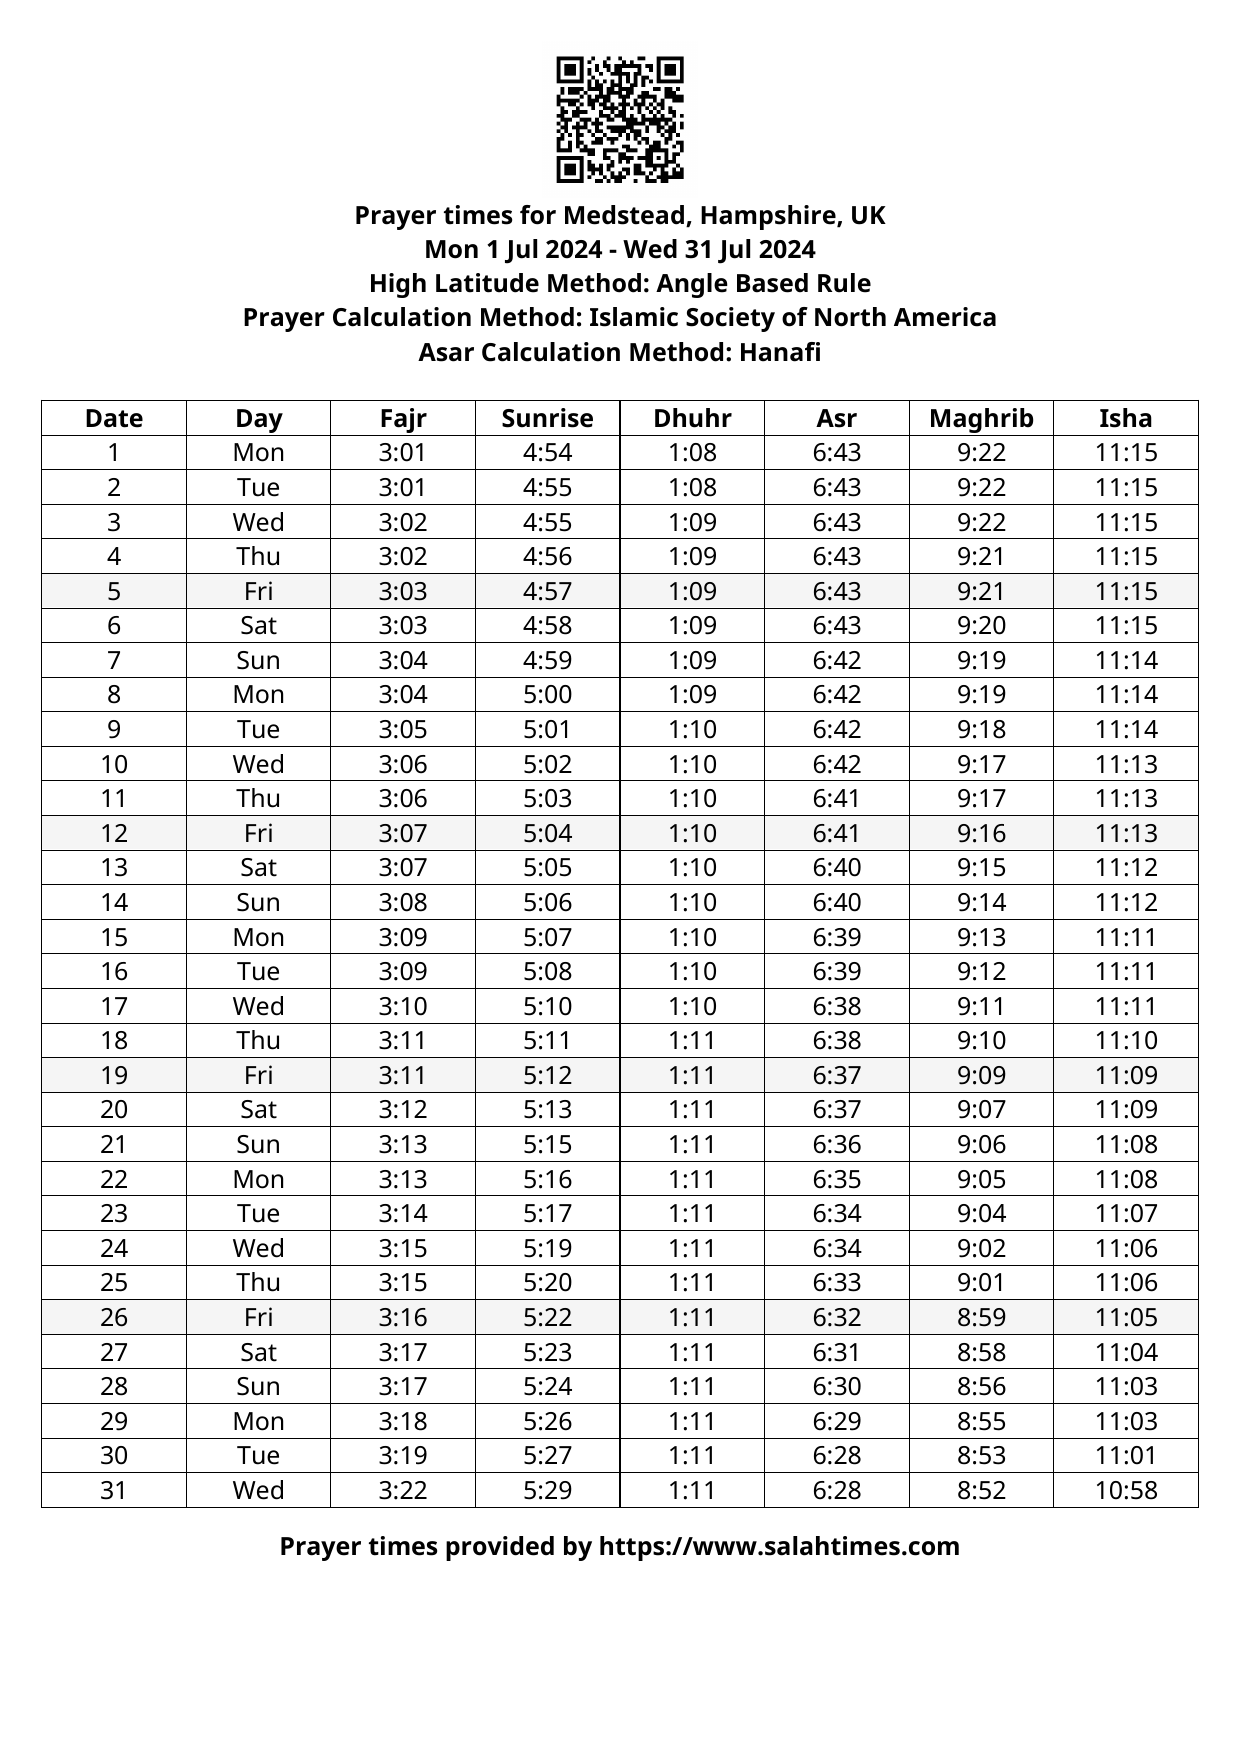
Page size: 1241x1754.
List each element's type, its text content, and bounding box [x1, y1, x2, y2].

table_cell 9:06 [910, 1127, 1053, 1161]
table_cell Fri [187, 1058, 330, 1092]
table_cell 8:58 [910, 1335, 1053, 1368]
table_cell 9:17 [910, 747, 1053, 780]
table_cell 29 [42, 1404, 186, 1437]
table_cell 5:23 [476, 1335, 619, 1368]
table_cell 11:12 [1054, 851, 1198, 884]
table_cell 8:59 [910, 1300, 1053, 1334]
table_cell Mon [187, 1162, 330, 1195]
table_cell 11:06 [1054, 1266, 1198, 1299]
table_cell 17 [42, 989, 186, 1022]
table_cell 6:34 [765, 1231, 909, 1264]
table_cell 18 [42, 1024, 186, 1057]
table_cell 9:21 [910, 574, 1053, 607]
table_cell 11:03 [1054, 1369, 1198, 1403]
table_cell 6:38 [765, 1024, 909, 1057]
table_cell 10 [42, 747, 186, 780]
table_cell 25 [42, 1266, 186, 1299]
table_cell 1:10 [621, 920, 764, 953]
table_cell Tue [187, 954, 330, 988]
table_cell 3:17 [331, 1369, 475, 1403]
table_cell Wed [187, 505, 330, 538]
table_cell 6:40 [765, 885, 909, 919]
table_cell 11:12 [1054, 885, 1198, 919]
table_cell 9:10 [910, 1024, 1053, 1057]
table_cell Sat [187, 1093, 330, 1126]
table_cell 3:02 [331, 505, 475, 538]
table_cell 14 [42, 885, 186, 919]
table_cell 9:14 [910, 885, 1053, 919]
table_cell 5:27 [476, 1439, 619, 1472]
table_cell 19 [42, 1058, 186, 1092]
table_cell 27 [42, 1335, 186, 1368]
table_cell 1:11 [621, 1404, 764, 1437]
table_cell 3:18 [331, 1404, 475, 1437]
table_cell 6:32 [765, 1300, 909, 1334]
table_cell 11:08 [1054, 1162, 1198, 1195]
table_cell 11:09 [1054, 1058, 1198, 1092]
table_cell 6:33 [765, 1266, 909, 1299]
table_cell 5:16 [476, 1162, 619, 1195]
table_cell 3:01 [331, 470, 475, 504]
table_cell 31 [42, 1473, 186, 1507]
table_header Maghrib [910, 401, 1053, 434]
table_cell 5:20 [476, 1266, 619, 1299]
table_cell 11:13 [1054, 816, 1198, 849]
table_cell 1:09 [621, 505, 764, 538]
table_cell 6:42 [765, 678, 909, 711]
table_cell 1:11 [621, 1473, 764, 1507]
table_cell 9:01 [910, 1266, 1053, 1299]
text Prayer times for Medstead, Hampshire, UK [42, 198, 1198, 232]
table_cell 1:11 [621, 1369, 764, 1403]
table_cell 9:19 [910, 678, 1053, 711]
table_cell 6:39 [765, 954, 909, 988]
table_header Isha [1054, 401, 1198, 434]
table_cell 6:43 [765, 539, 909, 573]
table_cell 6 [42, 609, 186, 642]
table_cell 3:13 [331, 1162, 475, 1195]
table_cell 9:22 [910, 470, 1053, 504]
table_cell 4:57 [476, 574, 619, 607]
table_cell Sat [187, 1335, 330, 1368]
table_cell 3:04 [331, 678, 475, 711]
table_cell 6:43 [765, 470, 909, 504]
table_cell Sat [187, 609, 330, 642]
table_cell 5:12 [476, 1058, 619, 1092]
text Prayer times provided by https://www.salahtimes.com [42, 1528, 1198, 1563]
table_cell 3:06 [331, 747, 475, 780]
table_cell 5:15 [476, 1127, 619, 1161]
table_cell 28 [42, 1369, 186, 1403]
table_cell 6:36 [765, 1127, 909, 1161]
table_cell 3:03 [331, 574, 475, 607]
table_cell 7 [42, 643, 186, 677]
table_cell 6:30 [765, 1369, 909, 1403]
text Mon 1 Jul 2024 - Wed 31 Jul 2024 [42, 232, 1198, 266]
table_cell 11:04 [1054, 1335, 1198, 1368]
table_cell 1:10 [621, 954, 764, 988]
table_cell 3:16 [331, 1300, 475, 1334]
table_cell Fri [187, 574, 330, 607]
table_cell 16 [42, 954, 186, 988]
table_cell 9:02 [910, 1231, 1053, 1264]
table_cell 9:05 [910, 1162, 1053, 1195]
table_cell 3:01 [331, 436, 475, 469]
table_cell 3:15 [331, 1266, 475, 1299]
table_cell 11:15 [1054, 470, 1198, 504]
table_cell 11:15 [1054, 539, 1198, 573]
table_cell 1:11 [621, 1058, 764, 1092]
table_cell Thu [187, 781, 330, 815]
table_cell 8:53 [910, 1439, 1053, 1472]
table_cell 23 [42, 1196, 186, 1230]
table_cell 6:38 [765, 989, 909, 1022]
table_cell Wed [187, 1473, 330, 1507]
table_cell 24 [42, 1231, 186, 1264]
table_cell 26 [42, 1300, 186, 1334]
table_cell Mon [187, 920, 330, 953]
table_cell 9:12 [910, 954, 1053, 988]
table_cell 3:03 [331, 609, 475, 642]
table_cell 9:13 [910, 920, 1053, 953]
table_cell 3:08 [331, 885, 475, 919]
table_header Fajr [331, 401, 475, 434]
table_cell Thu [187, 1266, 330, 1299]
table_cell 9:22 [910, 505, 1053, 538]
table_cell 11:13 [1054, 781, 1198, 815]
table_cell 6:37 [765, 1093, 909, 1126]
table_cell 11:10 [1054, 1024, 1198, 1057]
table_cell 8:56 [910, 1369, 1053, 1403]
table_header Dhuhr [621, 401, 764, 434]
table_cell 1:09 [621, 678, 764, 711]
table_cell 11:07 [1054, 1196, 1198, 1230]
table_cell 6:37 [765, 1058, 909, 1092]
text High Latitude Method: Angle Based Rule [42, 266, 1198, 300]
table_cell Mon [187, 678, 330, 711]
table_cell 12 [42, 816, 186, 849]
table_cell 21 [42, 1127, 186, 1161]
table_cell 6:29 [765, 1404, 909, 1437]
table_cell 3:10 [331, 989, 475, 1022]
table_cell Sun [187, 885, 330, 919]
table_cell 11:03 [1054, 1404, 1198, 1437]
table_cell 8 [42, 678, 186, 711]
table_cell 10:58 [1054, 1473, 1198, 1507]
table_cell 6:42 [765, 712, 909, 746]
table_cell 1:10 [621, 989, 764, 1022]
table_cell 9:16 [910, 816, 1053, 849]
table_cell Sat [187, 851, 330, 884]
table_cell 11:14 [1054, 678, 1198, 711]
table_cell 6:43 [765, 574, 909, 607]
table_cell 1:10 [621, 781, 764, 815]
table_cell 1:09 [621, 643, 764, 677]
table_cell 5:05 [476, 851, 619, 884]
table_cell 11:01 [1054, 1439, 1198, 1472]
table_cell 3:11 [331, 1024, 475, 1057]
table_cell 1:11 [621, 1162, 764, 1195]
table_cell Thu [187, 1024, 330, 1057]
table_cell 9:07 [910, 1093, 1053, 1126]
table_cell 6:42 [765, 747, 909, 780]
table_cell 6:43 [765, 436, 909, 469]
table_cell 1:08 [621, 436, 764, 469]
table_cell 5:02 [476, 747, 619, 780]
table_cell 11:11 [1054, 954, 1198, 988]
table_cell Sun [187, 1369, 330, 1403]
picture [542, 41, 699, 198]
table_cell 5:11 [476, 1024, 619, 1057]
text Asar Calculation Method: Hanafi [42, 334, 1198, 368]
table_cell 11:09 [1054, 1093, 1198, 1126]
table_cell Mon [187, 436, 330, 469]
table_cell 11:11 [1054, 989, 1198, 1022]
table_cell 9:04 [910, 1196, 1053, 1230]
table_cell 1:11 [621, 1335, 764, 1368]
table_cell 1:10 [621, 885, 764, 919]
table_cell 5:00 [476, 678, 619, 711]
table_cell 11:05 [1054, 1300, 1198, 1334]
table_cell 3 [42, 505, 186, 538]
table_header Date [42, 401, 186, 434]
table_cell 3:19 [331, 1439, 475, 1472]
table_cell 3:13 [331, 1127, 475, 1161]
table_cell 4:56 [476, 539, 619, 573]
table_cell 5:29 [476, 1473, 619, 1507]
table_cell 9:20 [910, 609, 1053, 642]
table_cell 3:07 [331, 851, 475, 884]
table_cell Tue [187, 712, 330, 746]
table_cell Tue [187, 1196, 330, 1230]
table_cell 1:10 [621, 851, 764, 884]
table_cell 9:09 [910, 1058, 1053, 1092]
table_cell 4 [42, 539, 186, 573]
table_cell 4:54 [476, 436, 619, 469]
table_cell 3:09 [331, 954, 475, 988]
table_cell 1:11 [621, 1266, 764, 1299]
table_cell 1:11 [621, 1024, 764, 1057]
table_cell 11:08 [1054, 1127, 1198, 1161]
table_cell 3:05 [331, 712, 475, 746]
table_cell 11:15 [1054, 574, 1198, 607]
table_cell 11:15 [1054, 505, 1198, 538]
table_cell 6:43 [765, 609, 909, 642]
table_cell 9:22 [910, 436, 1053, 469]
table_cell 11:15 [1054, 436, 1198, 469]
table_cell Wed [187, 747, 330, 780]
table_cell 3:09 [331, 920, 475, 953]
table_cell 6:28 [765, 1439, 909, 1472]
table_cell 5:24 [476, 1369, 619, 1403]
table_cell 11:13 [1054, 747, 1198, 780]
table_cell 1:08 [621, 470, 764, 504]
table_header Asr [765, 401, 909, 434]
table_cell 5:22 [476, 1300, 619, 1334]
table_cell 11:06 [1054, 1231, 1198, 1264]
table_cell 9:11 [910, 989, 1053, 1022]
table_cell 9:19 [910, 643, 1053, 677]
table_cell 3:02 [331, 539, 475, 573]
table_cell 3:17 [331, 1335, 475, 1368]
text Prayer Calculation Method: Islamic Society of North America [42, 300, 1198, 334]
table_cell Sun [187, 1127, 330, 1161]
table_cell 11:15 [1054, 609, 1198, 642]
table_cell 5:08 [476, 954, 619, 988]
table_cell 11 [42, 781, 186, 815]
table_cell 5:07 [476, 920, 619, 953]
table_cell 1:10 [621, 747, 764, 780]
table_cell 1:11 [621, 1231, 764, 1264]
table_cell 6:40 [765, 851, 909, 884]
table_cell Wed [187, 1231, 330, 1264]
table_cell 4:59 [476, 643, 619, 677]
table_cell 5 [42, 574, 186, 607]
table_cell 3:15 [331, 1231, 475, 1264]
table_cell 5:26 [476, 1404, 619, 1437]
table_cell 8:52 [910, 1473, 1053, 1507]
table_cell Tue [187, 1439, 330, 1472]
table_cell 5:17 [476, 1196, 619, 1230]
table_cell 5:10 [476, 989, 619, 1022]
table_cell 30 [42, 1439, 186, 1472]
table_cell 20 [42, 1093, 186, 1126]
table_cell 9:15 [910, 851, 1053, 884]
table_header Day [187, 401, 330, 434]
table_cell 3:07 [331, 816, 475, 849]
table_cell 6:28 [765, 1473, 909, 1507]
table_cell 6:42 [765, 643, 909, 677]
table_cell 3:11 [331, 1058, 475, 1092]
table_cell 13 [42, 851, 186, 884]
table_cell Wed [187, 989, 330, 1022]
table_cell 3:06 [331, 781, 475, 815]
table_cell 6:35 [765, 1162, 909, 1195]
table_cell 5:04 [476, 816, 619, 849]
table_cell 4:55 [476, 470, 619, 504]
table_cell 3:22 [331, 1473, 475, 1507]
table_cell 3:12 [331, 1093, 475, 1126]
table_cell 3:04 [331, 643, 475, 677]
table_cell 22 [42, 1162, 186, 1195]
table_cell 1 [42, 436, 186, 469]
table_cell 9:18 [910, 712, 1053, 746]
table_cell 1:09 [621, 574, 764, 607]
table_cell 1:09 [621, 609, 764, 642]
table_cell Fri [187, 1300, 330, 1334]
table_cell 11:11 [1054, 920, 1198, 953]
table_cell 4:58 [476, 609, 619, 642]
table_cell Fri [187, 816, 330, 849]
table_cell 1:11 [621, 1300, 764, 1334]
table_cell 5:03 [476, 781, 619, 815]
table_cell 3:14 [331, 1196, 475, 1230]
table_cell 1:10 [621, 712, 764, 746]
table_cell 6:31 [765, 1335, 909, 1368]
table_cell 4:55 [476, 505, 619, 538]
table_cell 2 [42, 470, 186, 504]
table_cell 5:06 [476, 885, 619, 919]
table_cell 11:14 [1054, 712, 1198, 746]
table_cell Sun [187, 643, 330, 677]
table_cell 6:34 [765, 1196, 909, 1230]
table_cell 11:14 [1054, 643, 1198, 677]
table_cell 8:55 [910, 1404, 1053, 1437]
table_cell 1:11 [621, 1196, 764, 1230]
table_cell 9 [42, 712, 186, 746]
table_cell 1:09 [621, 539, 764, 573]
table_cell 1:11 [621, 1127, 764, 1161]
table_cell 1:11 [621, 1439, 764, 1472]
table_cell 6:41 [765, 816, 909, 849]
table_cell 15 [42, 920, 186, 953]
table_cell 6:41 [765, 781, 909, 815]
table_cell 9:21 [910, 539, 1053, 573]
table_cell 9:17 [910, 781, 1053, 815]
table_cell Thu [187, 539, 330, 573]
table_cell 1:10 [621, 816, 764, 849]
table_header Sunrise [476, 401, 619, 434]
table_cell Tue [187, 470, 330, 504]
table_cell Mon [187, 1404, 330, 1437]
table_cell 5:01 [476, 712, 619, 746]
table_cell 5:19 [476, 1231, 619, 1264]
table_cell 6:39 [765, 920, 909, 953]
table_cell 1:11 [621, 1093, 764, 1126]
table_cell 6:43 [765, 505, 909, 538]
table_cell 5:13 [476, 1093, 619, 1126]
